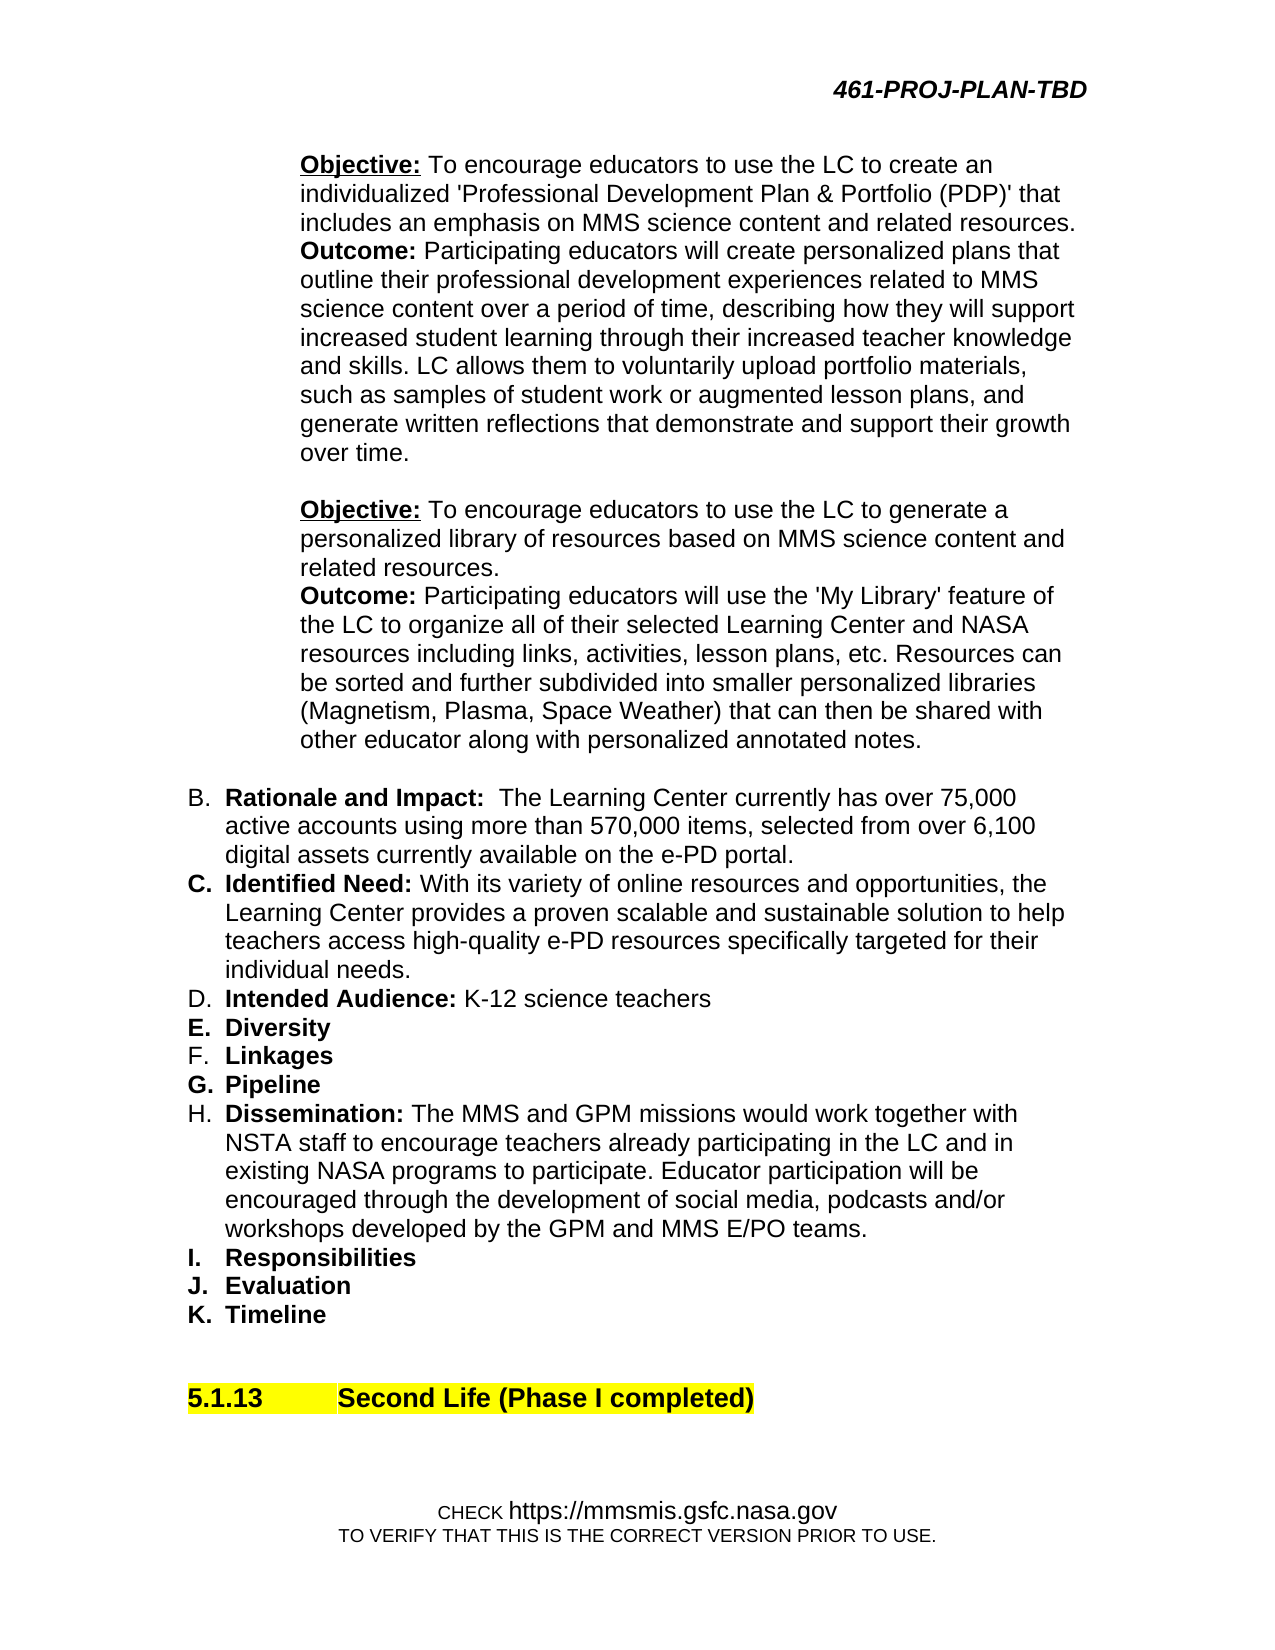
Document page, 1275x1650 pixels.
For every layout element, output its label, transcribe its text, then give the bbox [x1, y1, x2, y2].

list Timeline [187, 1300, 1087, 1329]
list Intended Audience: K-12 science teachers [187, 984, 1087, 1012]
list Evaluation [187, 1271, 1087, 1300]
list Pipeline [187, 1070, 1087, 1099]
list Rationale and Impact: The Learning Center currently has over 75,000 active accounts using more than 570,000 items, selected from over 6,100 digital assets currently available on the e-PD portal. [187, 782, 1087, 869]
list Responsibilities [187, 1242, 1087, 1271]
list Outcome: Participating educators will use the 'My Library' feature of the LC to organize all of their selected Learning Center and NASA resources including links, activities, lesson plans, etc. Resources can be sorted and further subdivided into smaller personalized libraries (Magnetism, Plasma, Space Weather) that can then be shared with other educator along with personalized annotated notes. [300, 581, 1087, 754]
list Diversity [187, 1012, 1087, 1041]
list Dissemination: The MMS and GPM missions would work together with NSTA staff to encourage teachers already participating in the LC and in existing NASA programs to participate. Educator participation will be encouraged through the development of social media, podcasts and/or workshops developed by the GPM and MMS E/PO teams. [187, 1099, 1087, 1242]
list Outcome: Participating educators will create personalized plans that outline their professional development experiences related to MMS science content over a period of time, describing how they will support increased student learning through their increased teacher knowledge and skills. LC allows them to voluntarily upload portfolio materials, such as samples of student work or augmented lesson plans, and generate written reflections that demonstrate and support their growth over time. [300, 236, 1087, 466]
list Linkages [187, 1041, 1087, 1070]
list Objective: To encourage educators to use the LC to create an individualized 'Professional Development Plan & Portfolio (PDP)' that includes an emphasis on MMS science content and related resources. [300, 150, 1087, 236]
list Identified Need: With its variety of online resources and opportunities, the Learning Center provides a proven scalable and sustainable solution to help teachers access high-quality e-PD resources specifically targeted for their individual needs. [187, 869, 1087, 984]
subtitle Second Life (Phase I completed) [187, 1382, 1087, 1414]
list Objective: To encourage educators to use the LC to generate a personalized library of resources based on MMS science content and related resources. [300, 495, 1087, 581]
